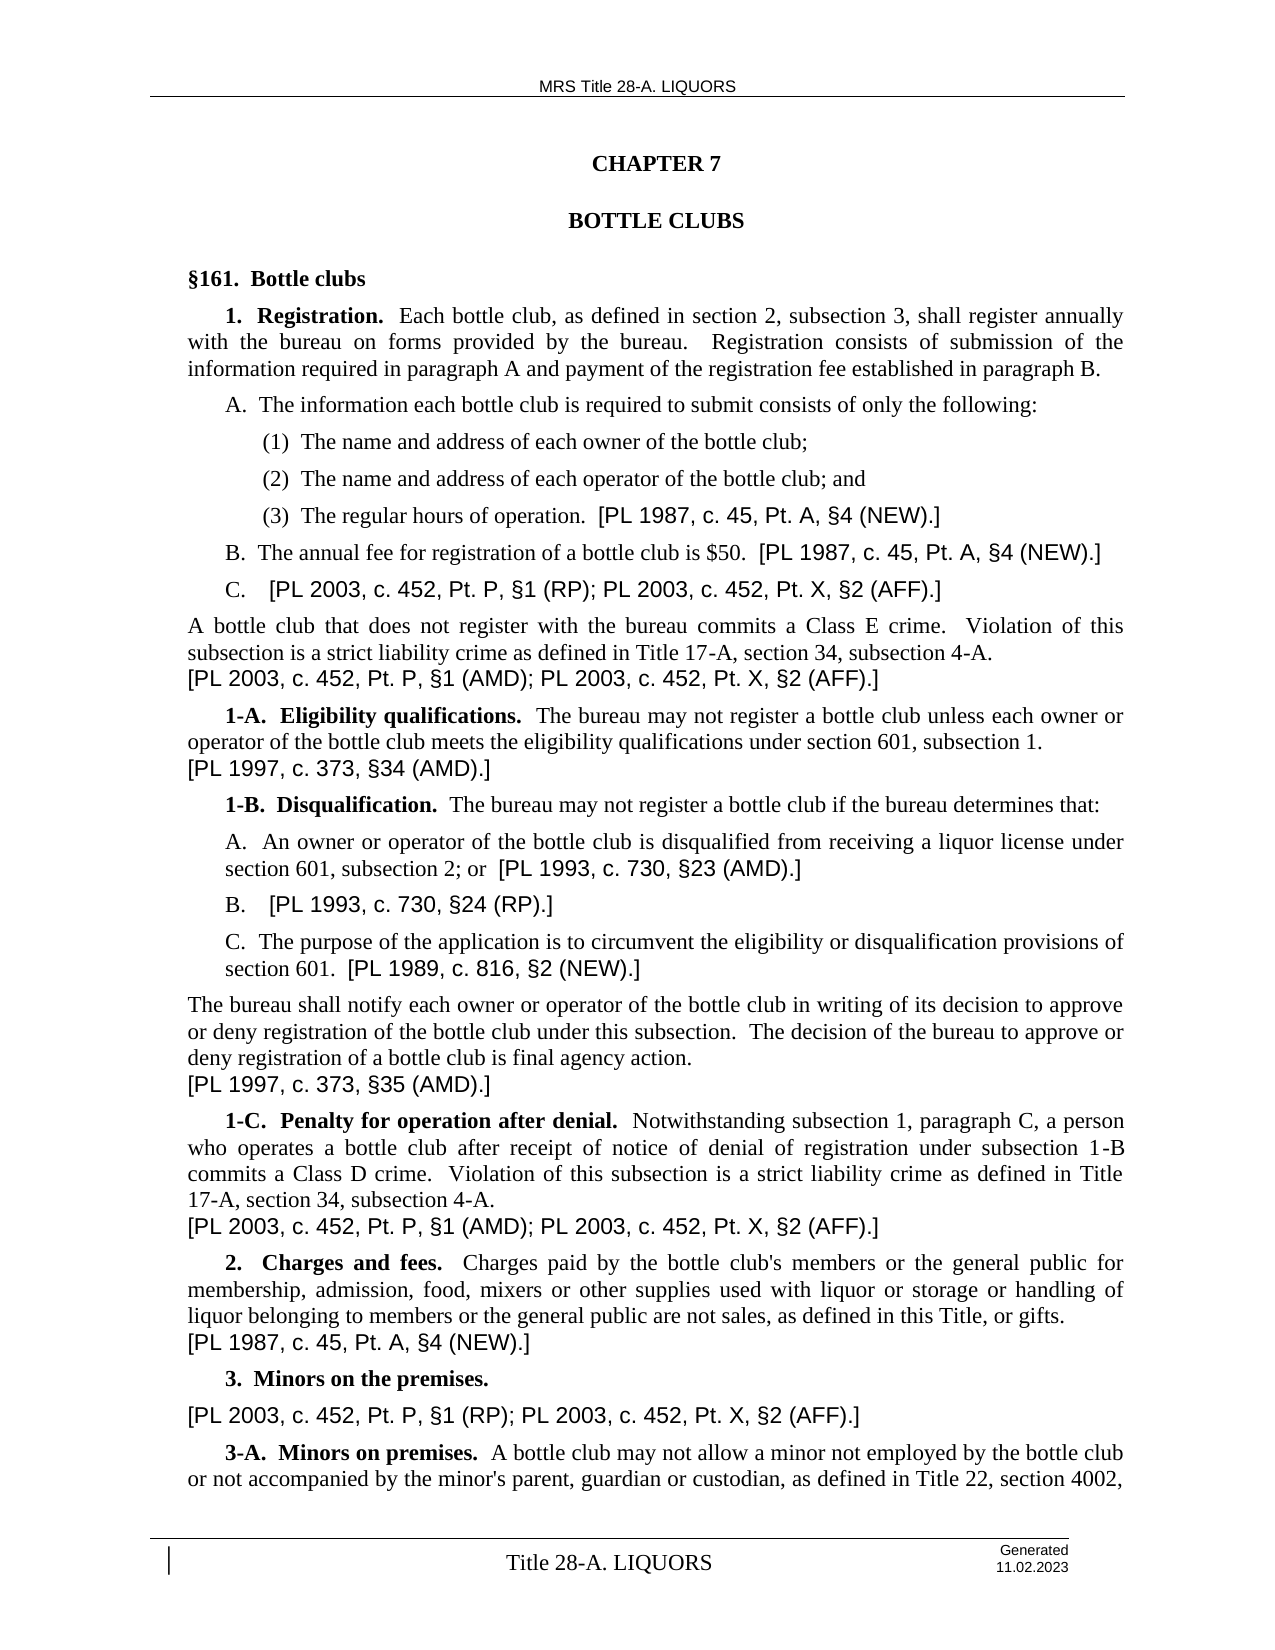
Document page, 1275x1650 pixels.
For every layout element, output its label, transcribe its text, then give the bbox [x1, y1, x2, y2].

text A. The information each bottle club is required to submit consists of only the following: [225, 391, 1125, 418]
text C. [PL 2003, c. 452, Pt. P, §1 (RP); PL 2003, c. 452, Pt. X, §2 (AFF).] [225, 576, 1125, 602]
text [PL 1997, c. 373, §35 (AMD).] [187, 1071, 1125, 1097]
text 2. Charges and fees. Charges paid by the bottle club's members or the general public for membership, admission, food, mixers or other supplies used with liquor or storage or handling of liquor belonging to members or the general public are not sales, as defined in this Title, or gifts. [187, 1249, 1125, 1328]
text A bottle club that does not register with the bureau commits a Class E crime. Violation of this subsection is a strict liability crime as defined in Title 17‑A, section 34, subsection 4‑A. [187, 612, 1125, 665]
text (2) The name and address of each operator of the bottle club; and [262, 465, 1125, 491]
text §161. Bottle clubs [187, 265, 1125, 292]
text (1) The name and address of each owner of the bottle club; [262, 428, 1125, 454]
text [PL 1997, c. 373, §34 (AMD).] [187, 754, 1125, 781]
text 3. Minors on the premises. [187, 1365, 1125, 1392]
text C. The purpose of the application is to circumvent the eligibility or disqualification provisions of section 601. [PL 1989, c. 816, §2 (NEW).] [225, 928, 1125, 981]
text A. An owner or operator of the bottle club is disqualified from receiving a liquor license under section 601, subsection 2; or [PL 1993, c. 730, §23 (AMD).] [225, 828, 1125, 881]
text B. The annual fee for registration of a bottle club is $50. [PL 1987, c. 45, Pt. A, §4 (NEW).] [225, 539, 1125, 565]
text 1-B. Disqualification. The bureau may not register a bottle club if the bureau determines that: [187, 791, 1125, 818]
text (3) The regular hours of operation. [PL 1987, c. 45, Pt. A, §4 (NEW).] [262, 502, 1125, 528]
text B. [PL 1993, c. 730, §24 (RP).] [225, 891, 1125, 918]
text [PL 1987, c. 45, Pt. A, §4 (NEW).] [187, 1328, 1125, 1355]
text [PL 2003, c. 452, Pt. P, §1 (RP); PL 2003, c. 452, Pt. X, §2 (AFF).] [187, 1402, 1125, 1428]
text CHAPTER 7 [187, 150, 1125, 176]
text 1. Registration. Each bottle club, as defined in section 2, subsection 3, shall register annually with the bureau on forms provided by the bureau. Registration consists of submission of the information required in paragraph A and payment of the registration fee established in paragraph B. [187, 302, 1125, 381]
text The bureau shall notify each owner or operator of the bottle club in writing of its decision to approve or deny registration of the bottle club under this subsection. The decision of the bureau to approve or deny registration of a bottle club is final agency action. [187, 991, 1125, 1071]
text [187, 1439, 1125, 1492]
text BOTTLE CLUBS [187, 208, 1125, 234]
text 1-C. Penalty for operation after denial. Notwithstanding subsection 1, paragraph C, a person who operates a bottle club after receipt of notice of denial of registration under subsection 1‑B commits a Class D crime. Violation of this subsection is a strict liability crime as defined in Title 17‑A, section 34, subsection 4‑A. [187, 1107, 1125, 1213]
text [PL 2003, c. 452, Pt. P, §1 (AMD); PL 2003, c. 452, Pt. X, §2 (AFF).] [187, 665, 1125, 691]
text [PL 2003, c. 452, Pt. P, §1 (AMD); PL 2003, c. 452, Pt. X, §2 (AFF).] [187, 1213, 1125, 1239]
text 1-A. Eligibility qualifications. The bureau may not register a bottle club unless each owner or operator of the bottle club meets the eligibility qualifications under section 601, subsection 1. [187, 702, 1125, 754]
